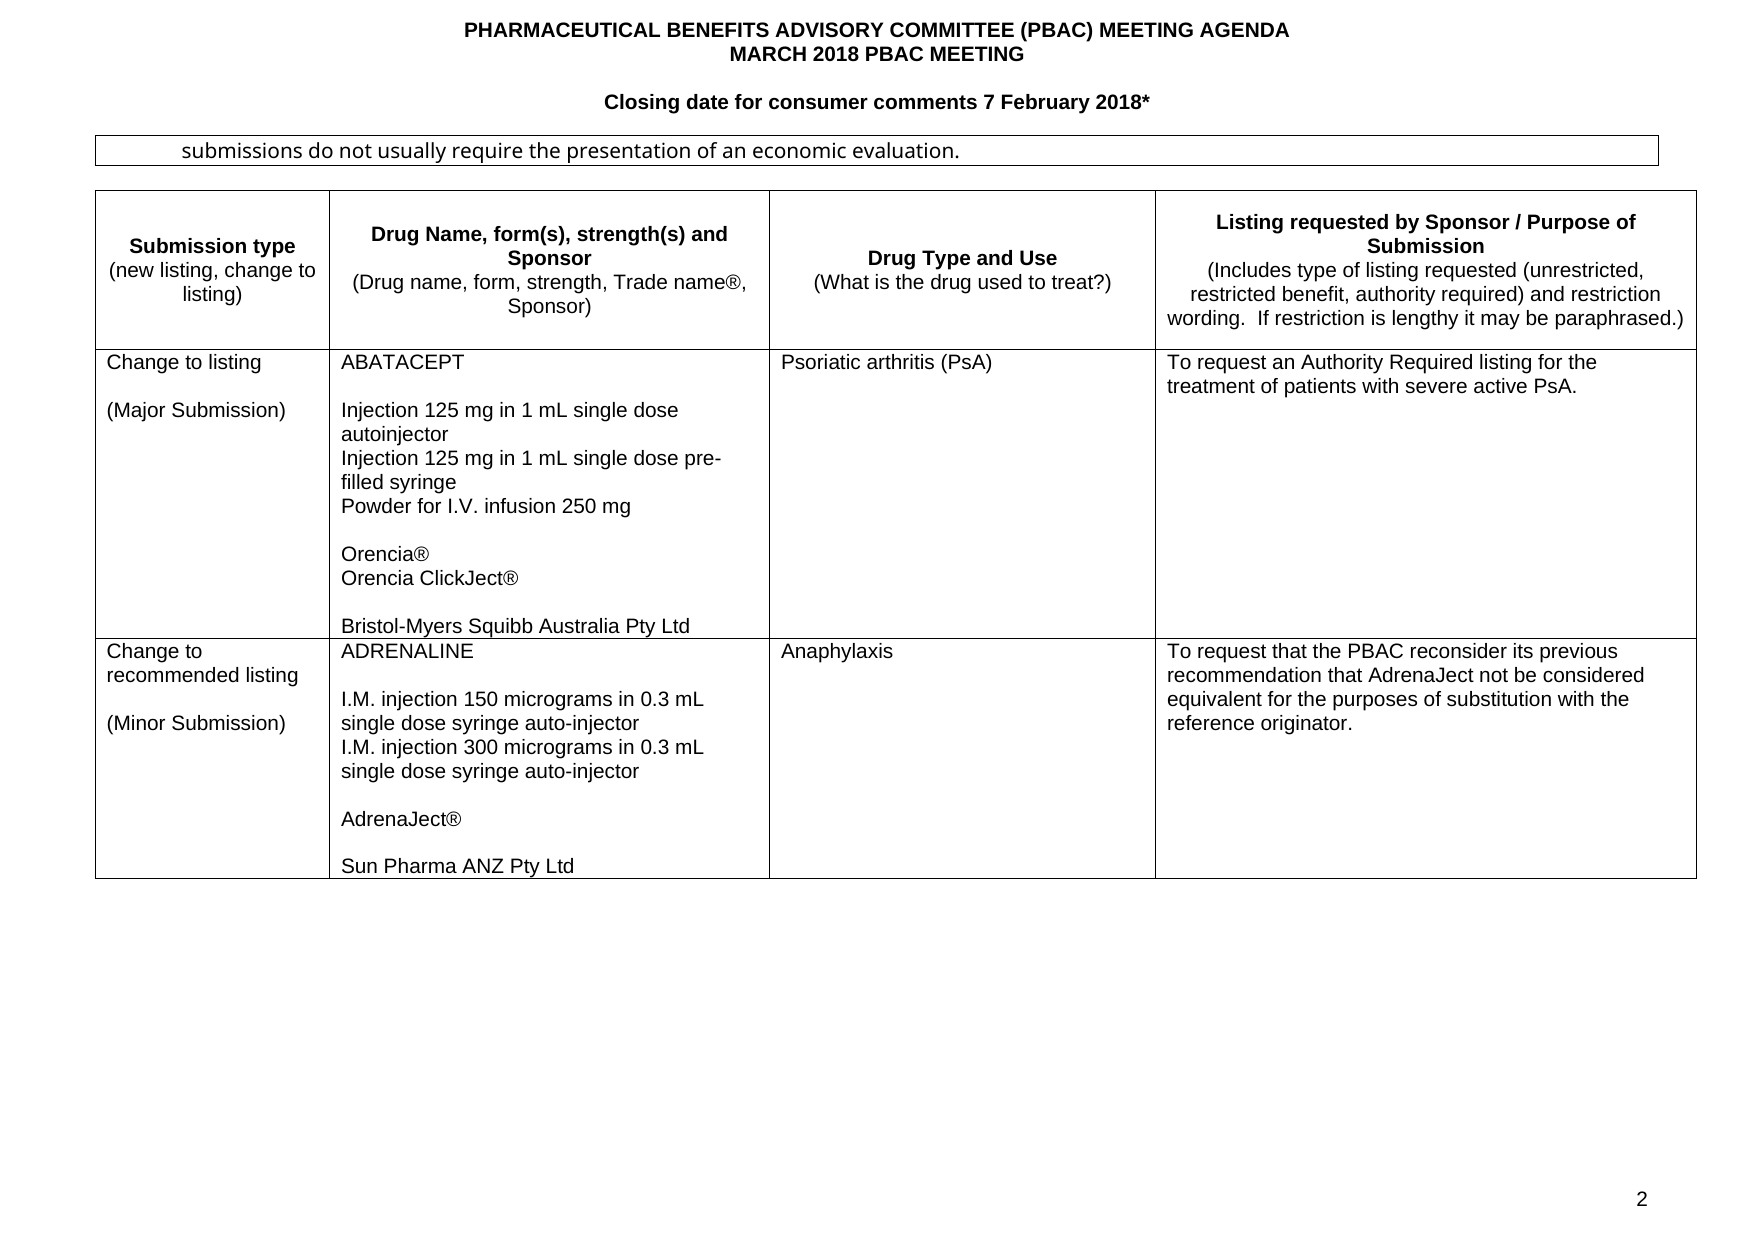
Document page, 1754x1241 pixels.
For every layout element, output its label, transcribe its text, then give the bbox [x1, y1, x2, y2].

table_cell Psoriatic arthritis (PsA) [770, 350, 1155, 638]
table_cell ABATACEPT Injection 125 mg in 1 mL single dose autoinjector Injection 125 mg in 1 mL single dose pre-filled syringe Powder for I.V. infusion 250 mg Orencia® Orencia ClickJect® Bristol-Myers Squibb Australia Pty Ltd [330, 350, 769, 638]
table_cell ADRENALINE I.M. injection 150 micrograms in 0.3 mL single dose syringe auto-injector I.M. injection 300 micrograms in 0.3 mL single dose syringe auto-injector AdrenaJect® Sun Pharma ANZ Pty Ltd [330, 639, 769, 878]
table_cell Change to listing (Major Submission) [96, 350, 329, 638]
table_header Submission type (new listing, change to listing) [96, 191, 329, 349]
table_cell To request an Authority Required listing for the treatment of patients with severe active PsA. [1156, 350, 1696, 638]
table_cell To request that the PBAC reconsider its previous recommendation that AdrenaJect not be considered equivalent for the purposes of substitution with the reference originator. [1156, 639, 1696, 878]
table_cell Anaphylaxis [770, 639, 1155, 878]
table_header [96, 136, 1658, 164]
table_header Listing requested by Sponsor / Purpose of Submission (Includes type of listing requested (unrestricted, restricted benefit, authority required) and restriction wording. If restriction is lengthy it may be paraphrased.) [1156, 191, 1696, 349]
table_header Drug Type and Use (What is the drug used to treat?) [770, 191, 1155, 349]
table_cell Change to recommended listing (Minor Submission) [96, 639, 329, 878]
table_header Drug Name, form(s), strength(s) and Sponsor (Drug name, form, strength, Trade name®, Sponsor) [330, 191, 769, 349]
